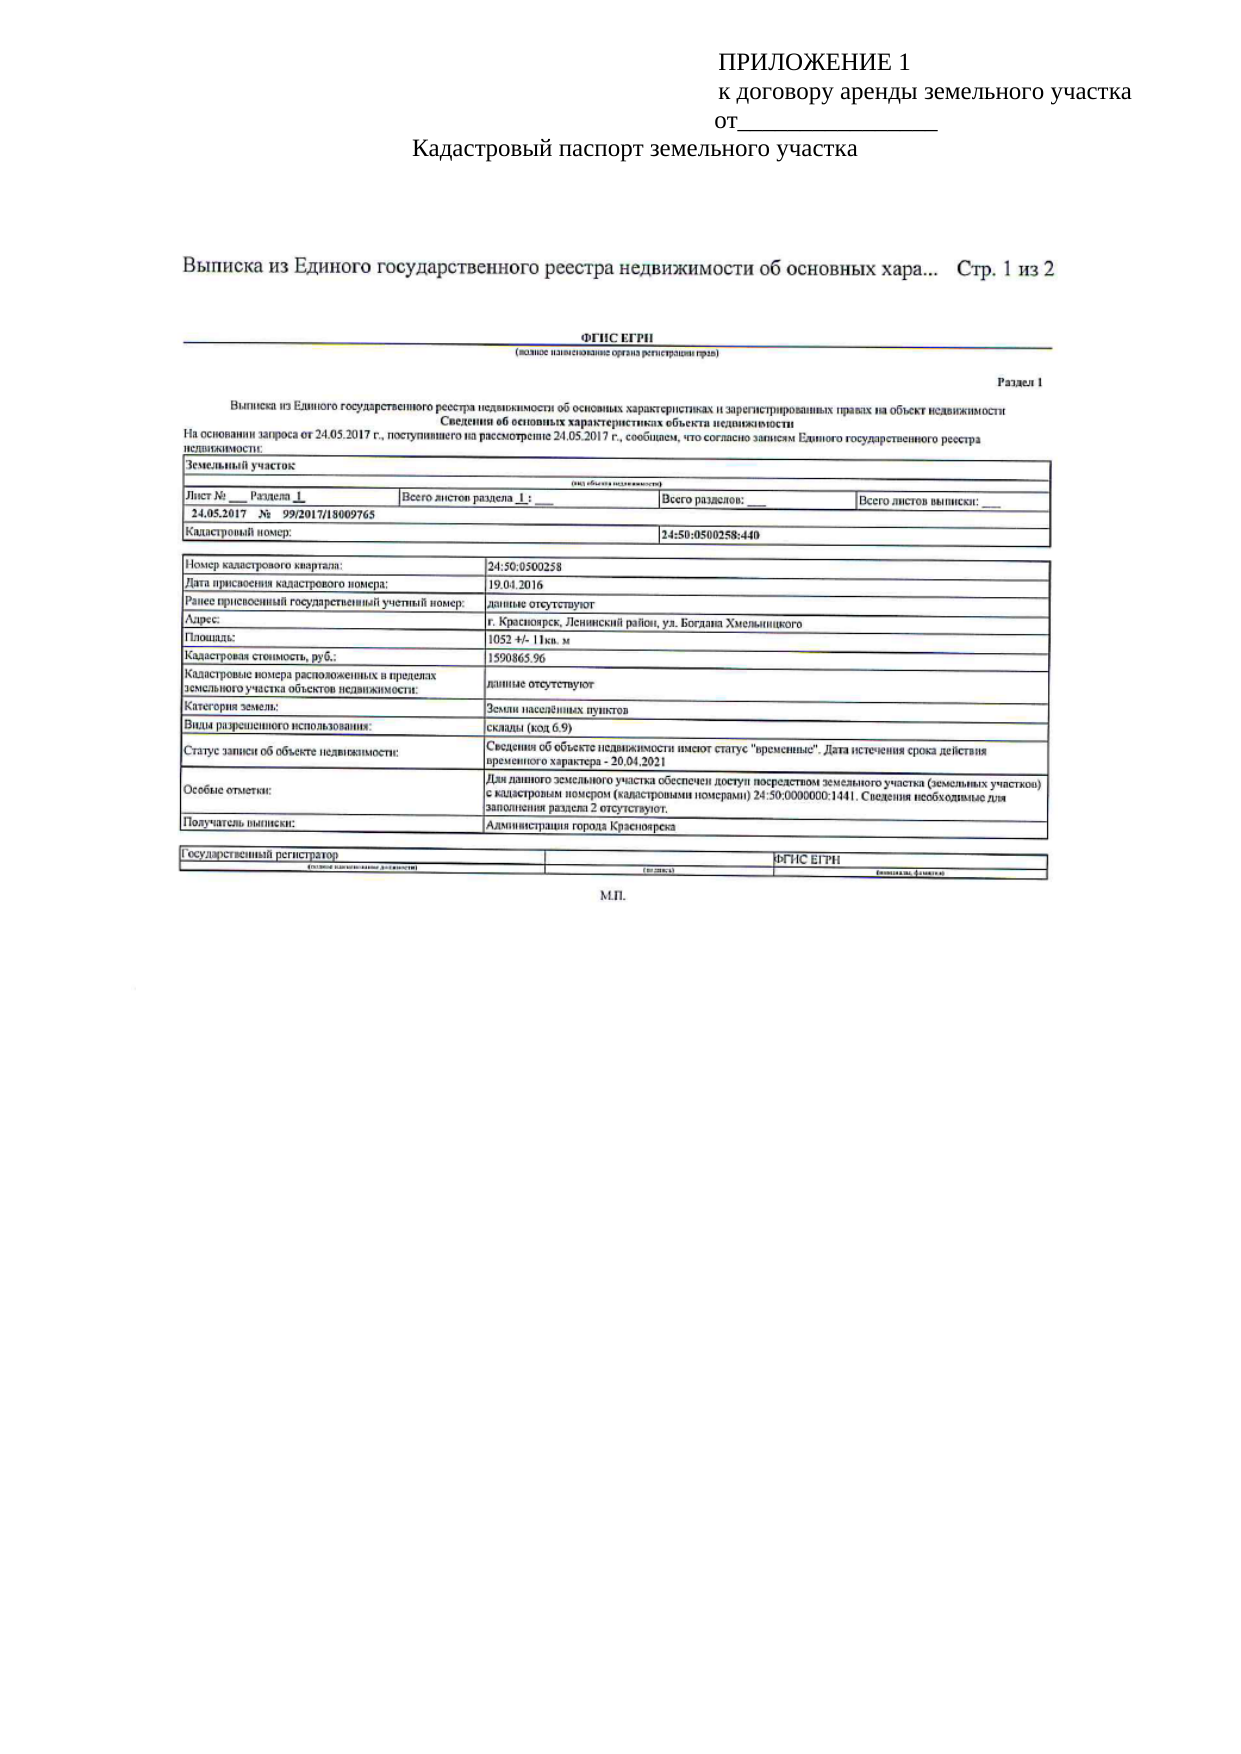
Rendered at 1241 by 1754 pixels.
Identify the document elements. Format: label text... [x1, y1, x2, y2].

picture [130, 248, 1140, 1006]
text к договору аренды земельного участка [118, 76, 1152, 105]
text от________________ [118, 105, 1152, 133]
text ПРИЛОЖЕНИЕ 1 [118, 47, 1152, 76]
text Кадастровый паспорт земельного участка [118, 133, 1152, 162]
